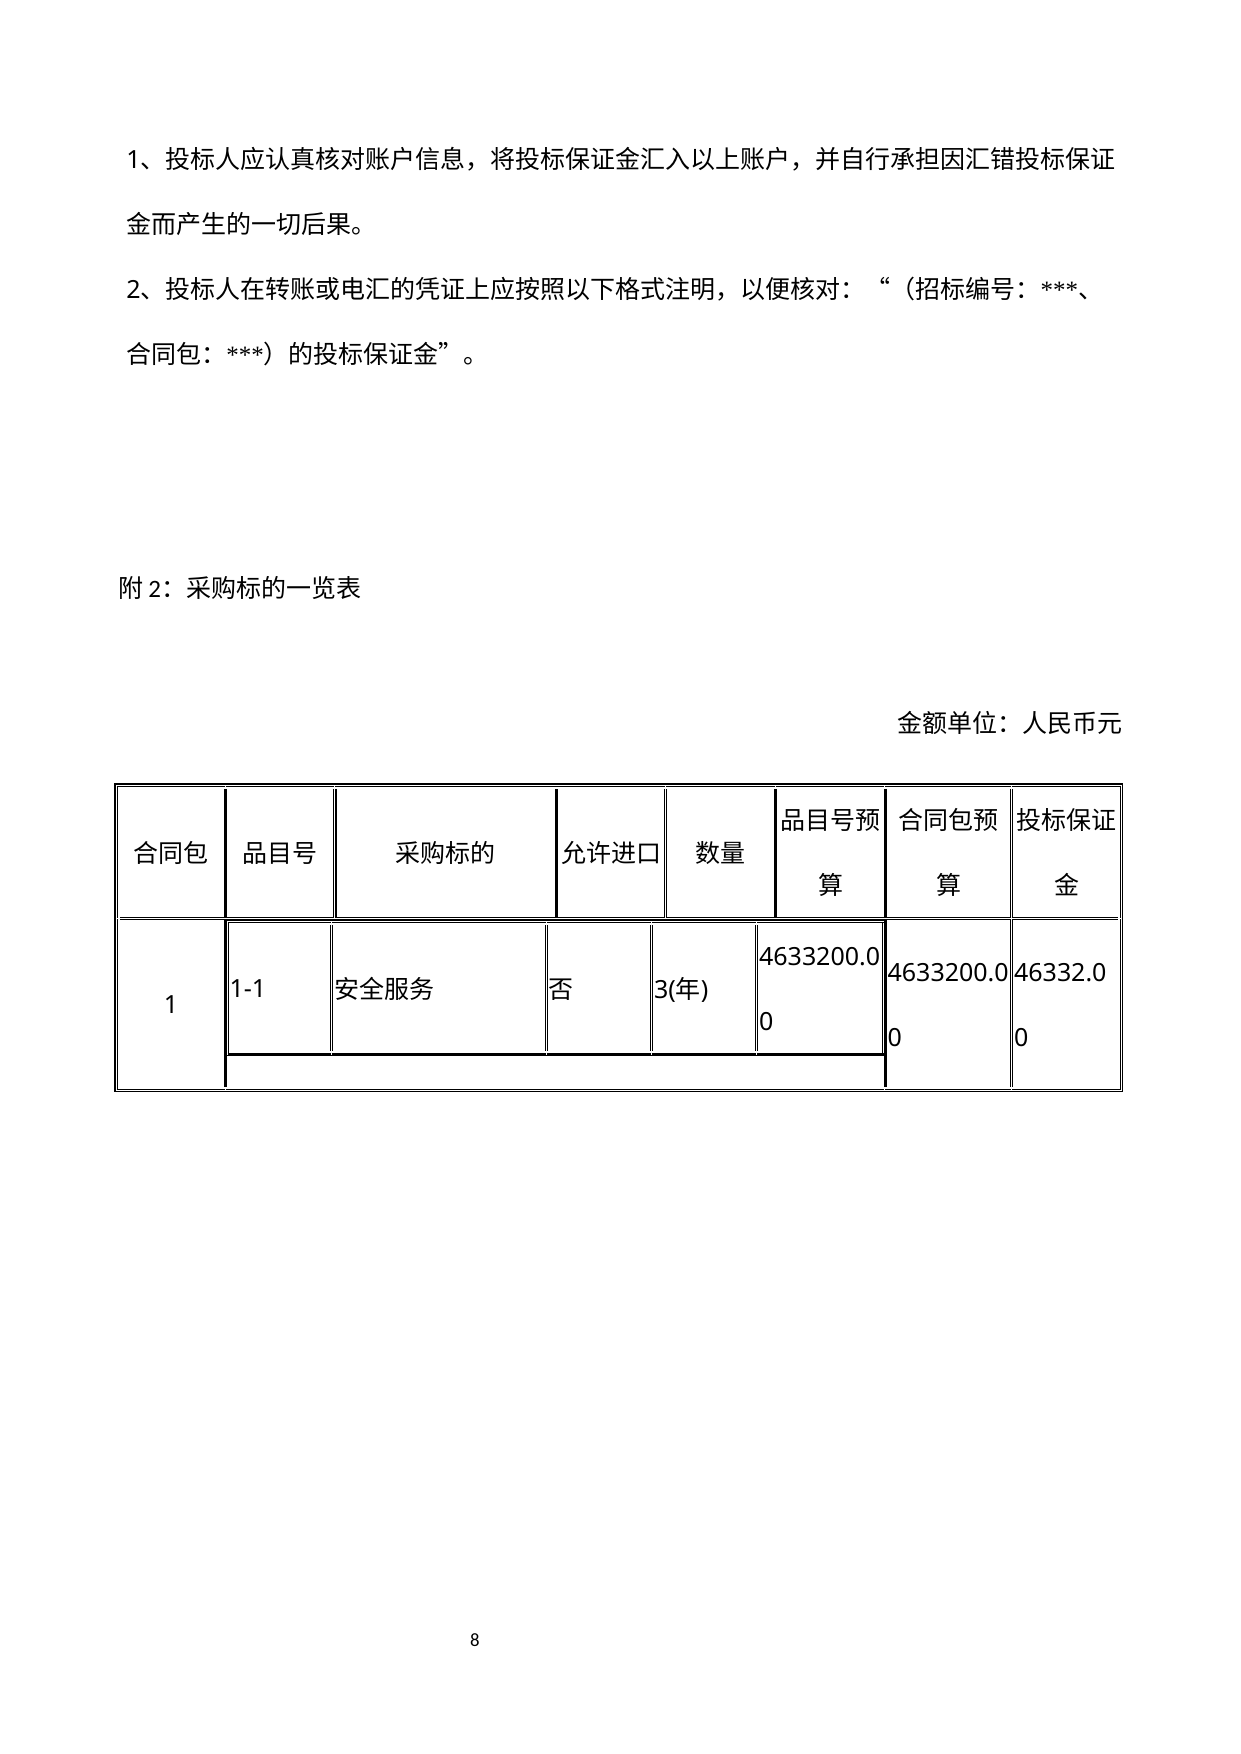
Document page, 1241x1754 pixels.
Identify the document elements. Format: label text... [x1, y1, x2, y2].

text 附2：采购标的一览表 [118, 554, 1122, 619]
table_header 品目号预算 [775, 785, 885, 916]
table_cell 1 [118, 916, 225, 1088]
table_header 采购标的 [335, 787, 556, 916]
table_cell 4633200.00 [885, 920, 1012, 1088]
table_cell 1、投标人应认真核对账户信息，将投标保证金汇入以上账户，并自行承担因汇错投标保证金而产生的一切后果。 2、投标人在转账或电汇的凭证上应按照以下格式注明，以便核对：“（招标编号：***、合同包：***）的投标保证金”。 [115, 125, 1133, 385]
text 金额单位：人民币元 [118, 689, 1122, 754]
table_header 允许进口 [556, 787, 666, 916]
table_header 合同包 [118, 787, 225, 916]
table_header 品目号 [225, 785, 335, 916]
table_header 合同包预算 [885, 787, 1012, 916]
table_header 投标保证金 [1012, 787, 1120, 916]
table_cell [229, 923, 882, 1053]
table_header 数量 [666, 787, 775, 916]
table_cell [225, 1056, 885, 1088]
table_cell 46332.00 [1012, 916, 1120, 1088]
